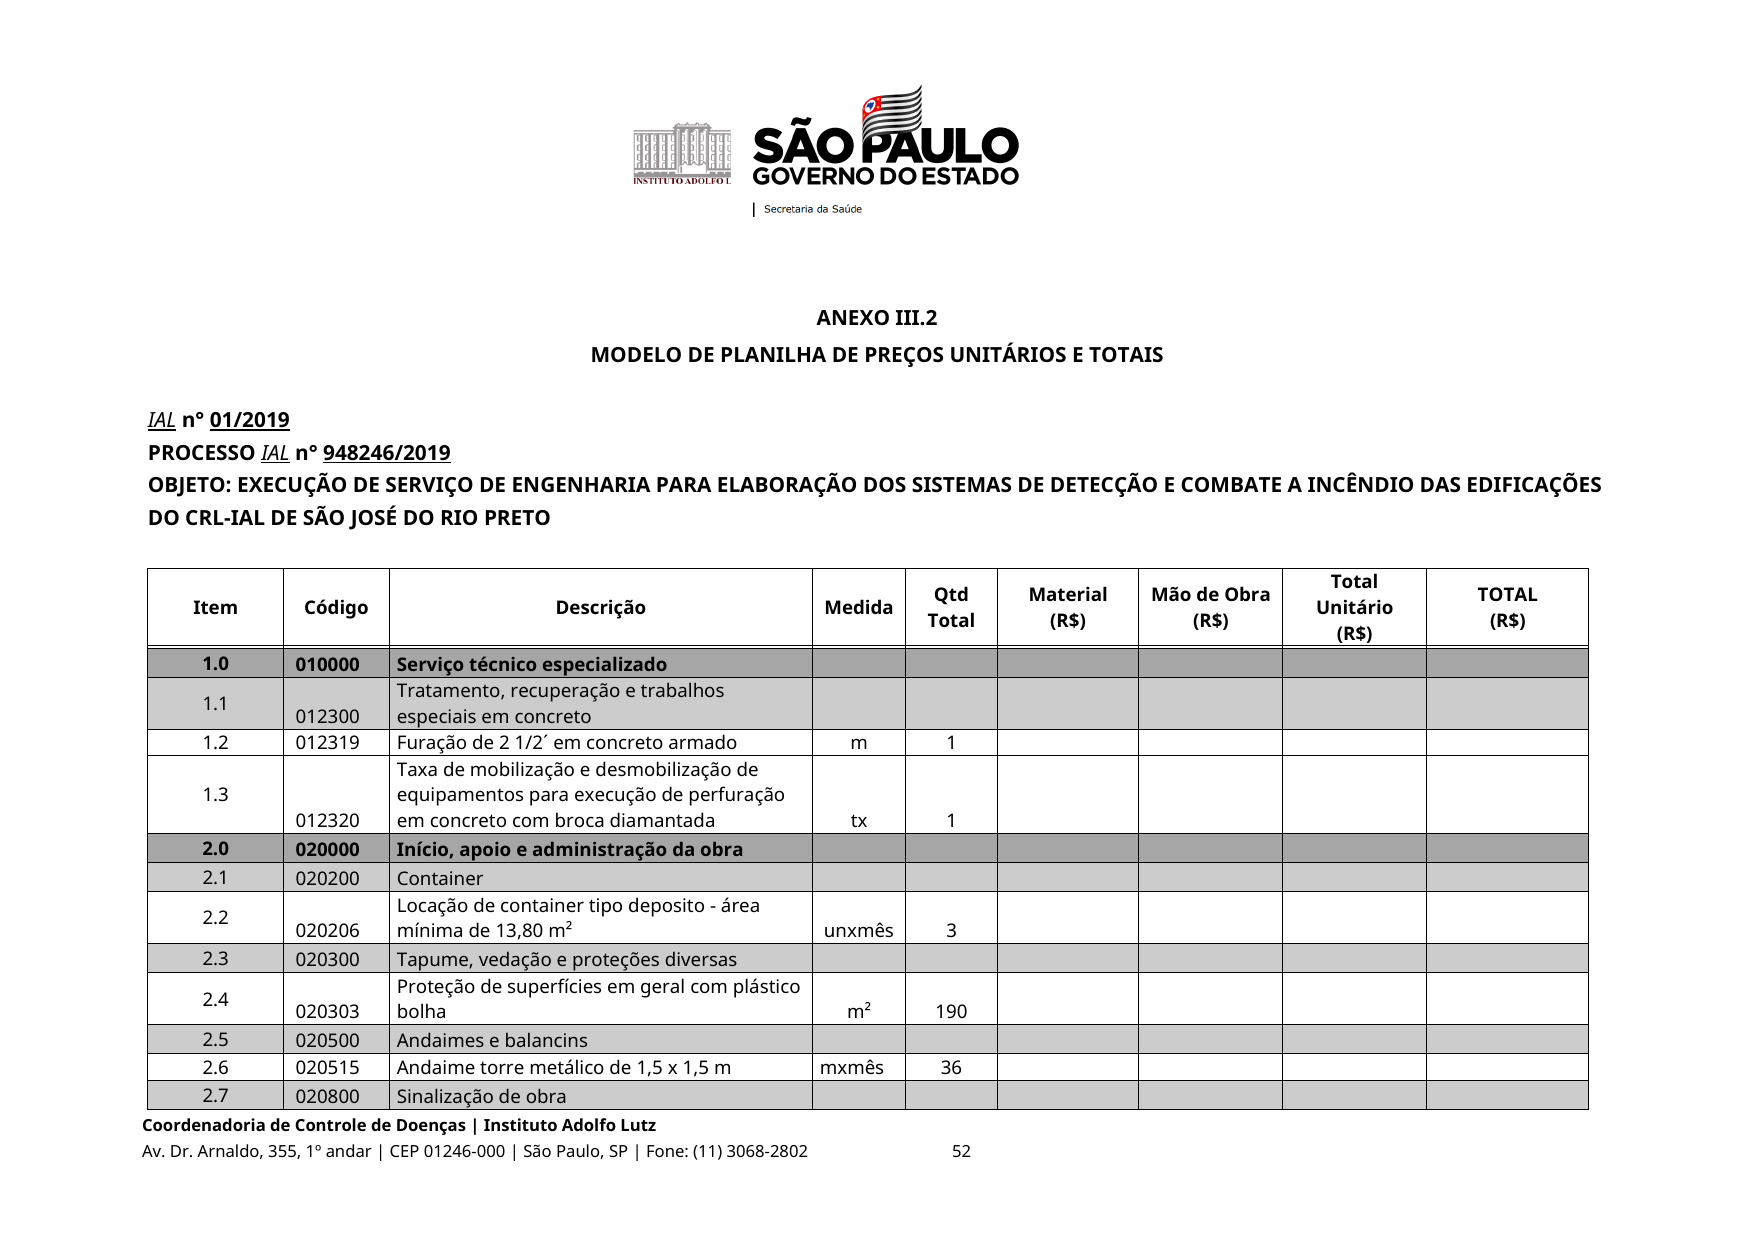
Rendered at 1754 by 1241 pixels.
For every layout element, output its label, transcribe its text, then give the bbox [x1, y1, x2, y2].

text ANEXO III.2 [148, 303, 1606, 332]
subtitle MODELO DE PLANILHA DE PREÇOS UNITÁRIOS E TOTAIS [148, 340, 1606, 368]
picture [633, 73, 1044, 237]
